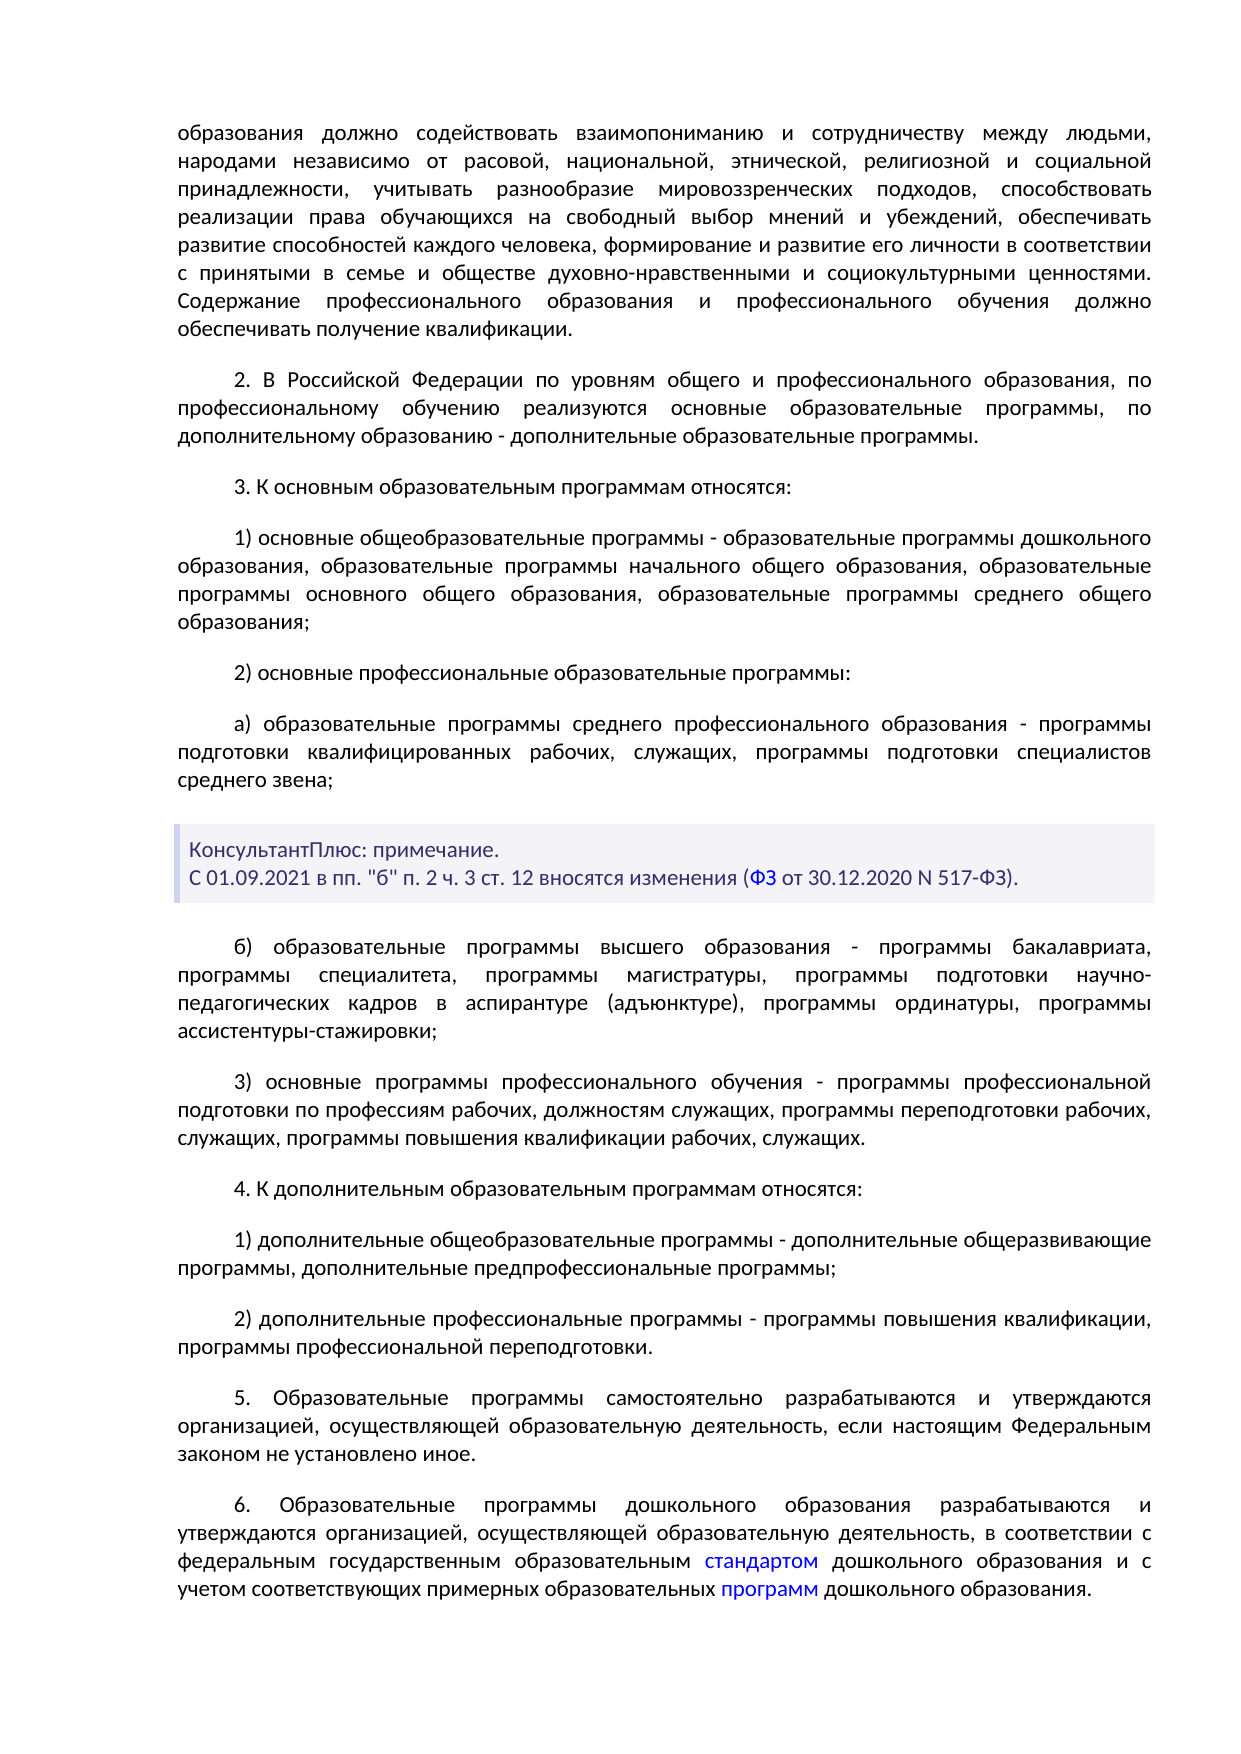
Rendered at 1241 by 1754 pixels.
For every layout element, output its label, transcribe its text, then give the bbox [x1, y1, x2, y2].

text а) образовательные программы среднего профессионального образования - программы подготовки квалифицированных рабочих, служащих, программы подготовки специалистов среднего звена; [177, 709, 1152, 793]
table_header КонсультантПлюс: примечание. С 01.09.2021 в пп. "б" п. 2 ч. 3 ст. 12 вносятся изменения (ФЗ от 30.12.2020 N 517-ФЗ). [180, 824, 1149, 903]
text 3) основные программы профессионального обучения - программы профессиональной подготовки по профессиям рабочих, должностям служащих, программы переподготовки рабочих, служащих, программы повышения квалификации рабочих, служащих. [177, 1067, 1152, 1151]
text 2) основные профессиональные образовательные программы: [177, 658, 1152, 686]
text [177, 118, 1152, 342]
text 1) основные общеобразовательные программы - образовательные программы дошкольного образования, образовательные программы начального общего образования, образовательные программы основного общего образования, образовательные программы среднего общего образования; [177, 523, 1152, 635]
text 2) дополнительные профессиональные программы - программы повышения квалификации, программы профессиональной переподготовки. [177, 1304, 1152, 1360]
text 6. Образовательные программы дошкольного образования разрабатываются и утверждаются организацией, осуществляющей образовательную деятельность, в соответствии с федеральным государственным образовательным стандартом дошкольного образования и с учетом соответствующих примерных образовательных программ дошкольного образования. [177, 1490, 1152, 1602]
text 1) дополнительные общеобразовательные программы - дополнительные общеразвивающие программы, дополнительные предпрофессиональные программы; [177, 1225, 1152, 1281]
text б) образовательные программы высшего образования - программы бакалавриата, программы специалитета, программы магистратуры, программы подготовки научно-педагогических кадров в аспирантуре (адъюнктуре), программы ординатуры, программы ассистентуры-стажировки; [177, 932, 1152, 1044]
text 3. К основным образовательным программам относятся: [177, 472, 1152, 500]
text 4. К дополнительным образовательным программам относятся: [177, 1174, 1152, 1202]
text 5. Образовательные программы самостоятельно разрабатываются и утверждаются организацией, осуществляющей образовательную деятельность, если настоящим Федеральным законом не установлено иное. [177, 1383, 1152, 1467]
text 2. В Российской Федерации по уровням общего и профессионального образования, по профессиональному обучению реализуются основные образовательные программы, по дополнительному образованию - дополнительные образовательные программы. [177, 365, 1152, 449]
